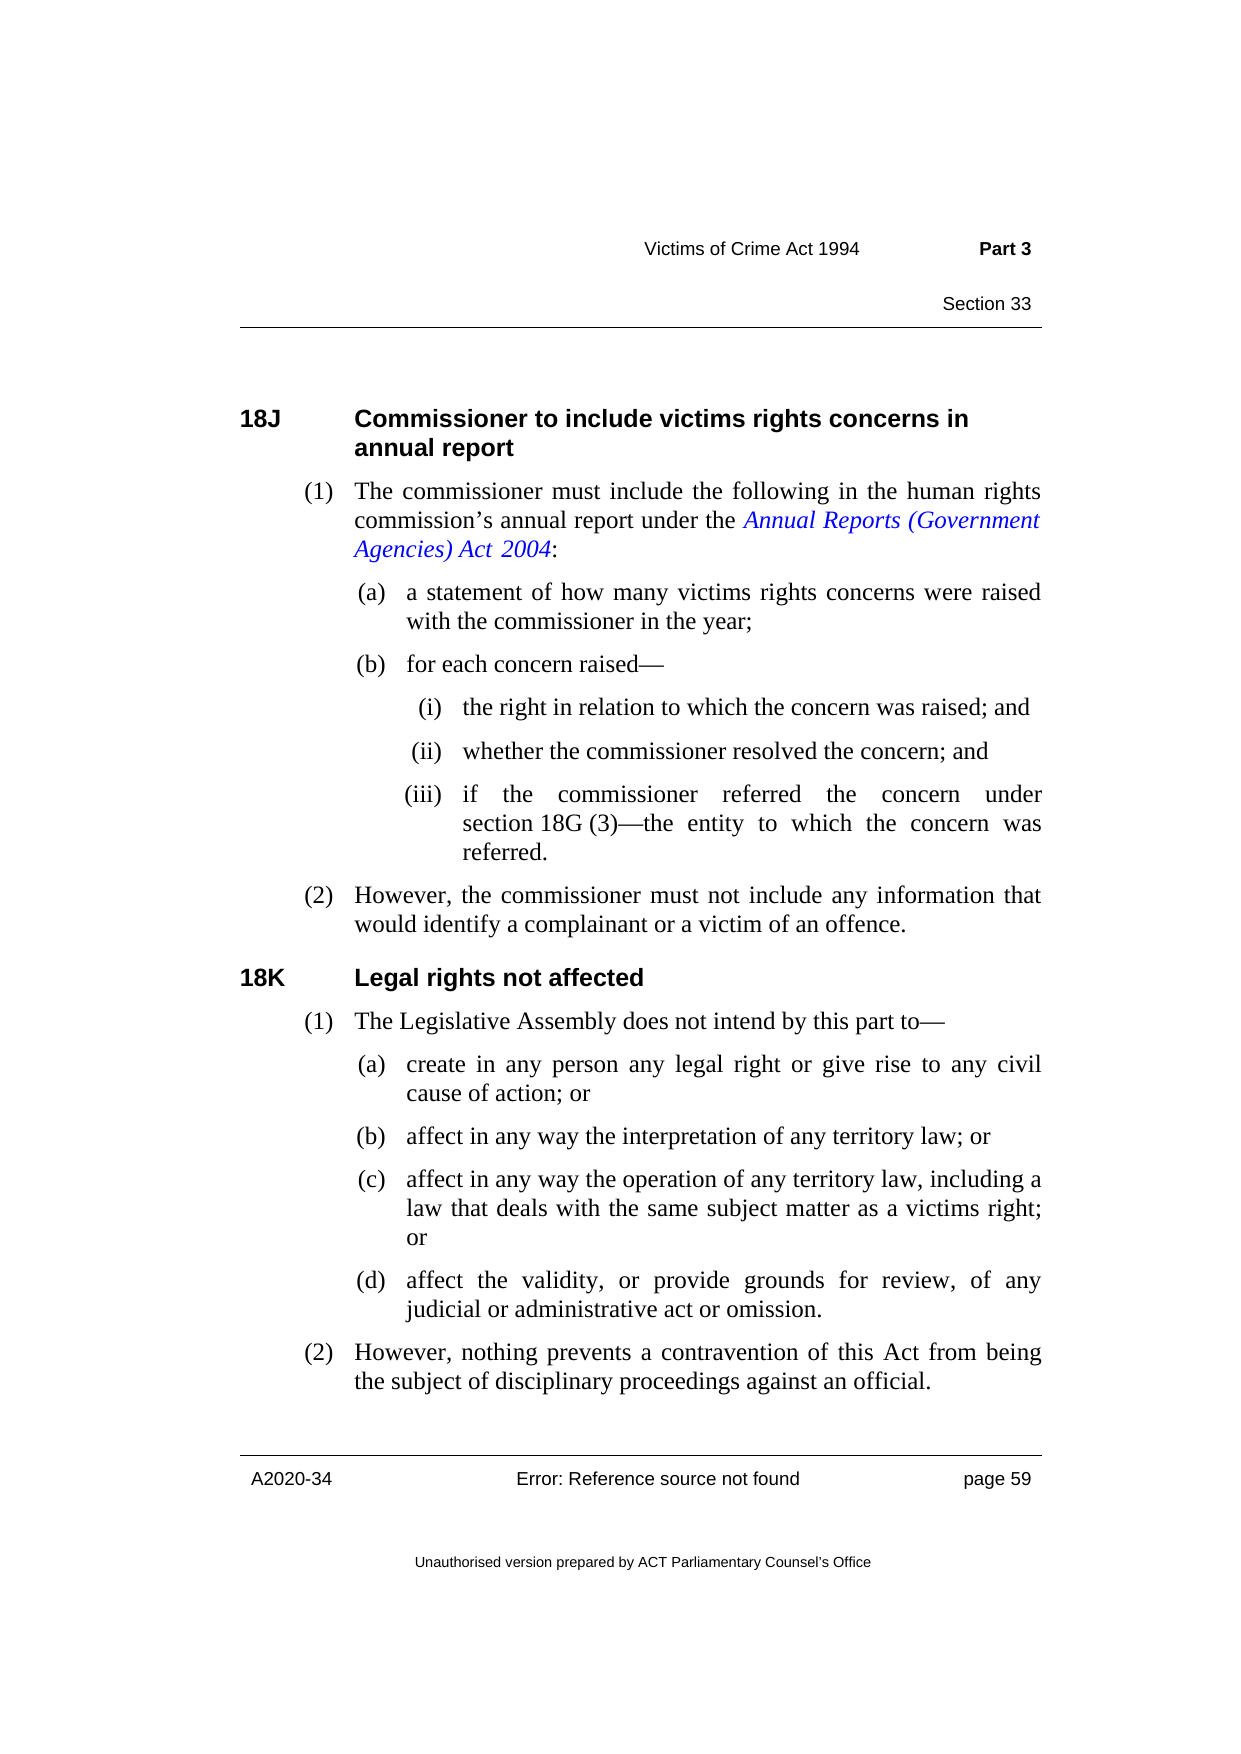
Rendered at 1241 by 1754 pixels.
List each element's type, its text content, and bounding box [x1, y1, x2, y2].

text (ii) whether the commissioner resolved the concern; and [239, 736, 1042, 764]
text (iii) if the commissioner referred the concern under section 18G (3)—the entity to which the concern was referred. [239, 779, 1042, 865]
text (b) affect in any way the interpretation of any territory law; or [239, 1121, 1042, 1150]
text (a) create in any person any legal right or give rise to any civil cause of action; or [239, 1049, 1042, 1107]
text (1) The commissioner must include the following in the human rights commission’s annual report under the Annual Reports (Government Agencies) Act 2004: [239, 476, 1042, 562]
text (i) the right in relation to which the concern was raised; and [239, 692, 1042, 721]
text 18J Commissioner to include victims rights concerns in annual report [239, 404, 1042, 462]
text 18K Legal rights not affected [239, 962, 1042, 991]
text (d) affect the validity, or provide grounds for review, of any judicial or administrative act or omission. [239, 1265, 1042, 1323]
text (a) a statement of how many victims rights concerns were raised with the commissioner in the year; [239, 577, 1042, 634]
text (c) affect in any way the operation of any territory law, including a law that deals with the same subject matter as a victims right; or [239, 1164, 1042, 1251]
text (2) However, nothing prevents a contravention of this Act from being the subject of disciplinary proceedings against an official. [239, 1337, 1042, 1395]
text (2) However, the commissioner must not include any information that would identify a complainant or a victim of an offence. [239, 880, 1042, 937]
text (1) The Legislative Assembly does not intend by this part to— [239, 1006, 1042, 1034]
text (b) for each concern raised— [239, 649, 1042, 678]
